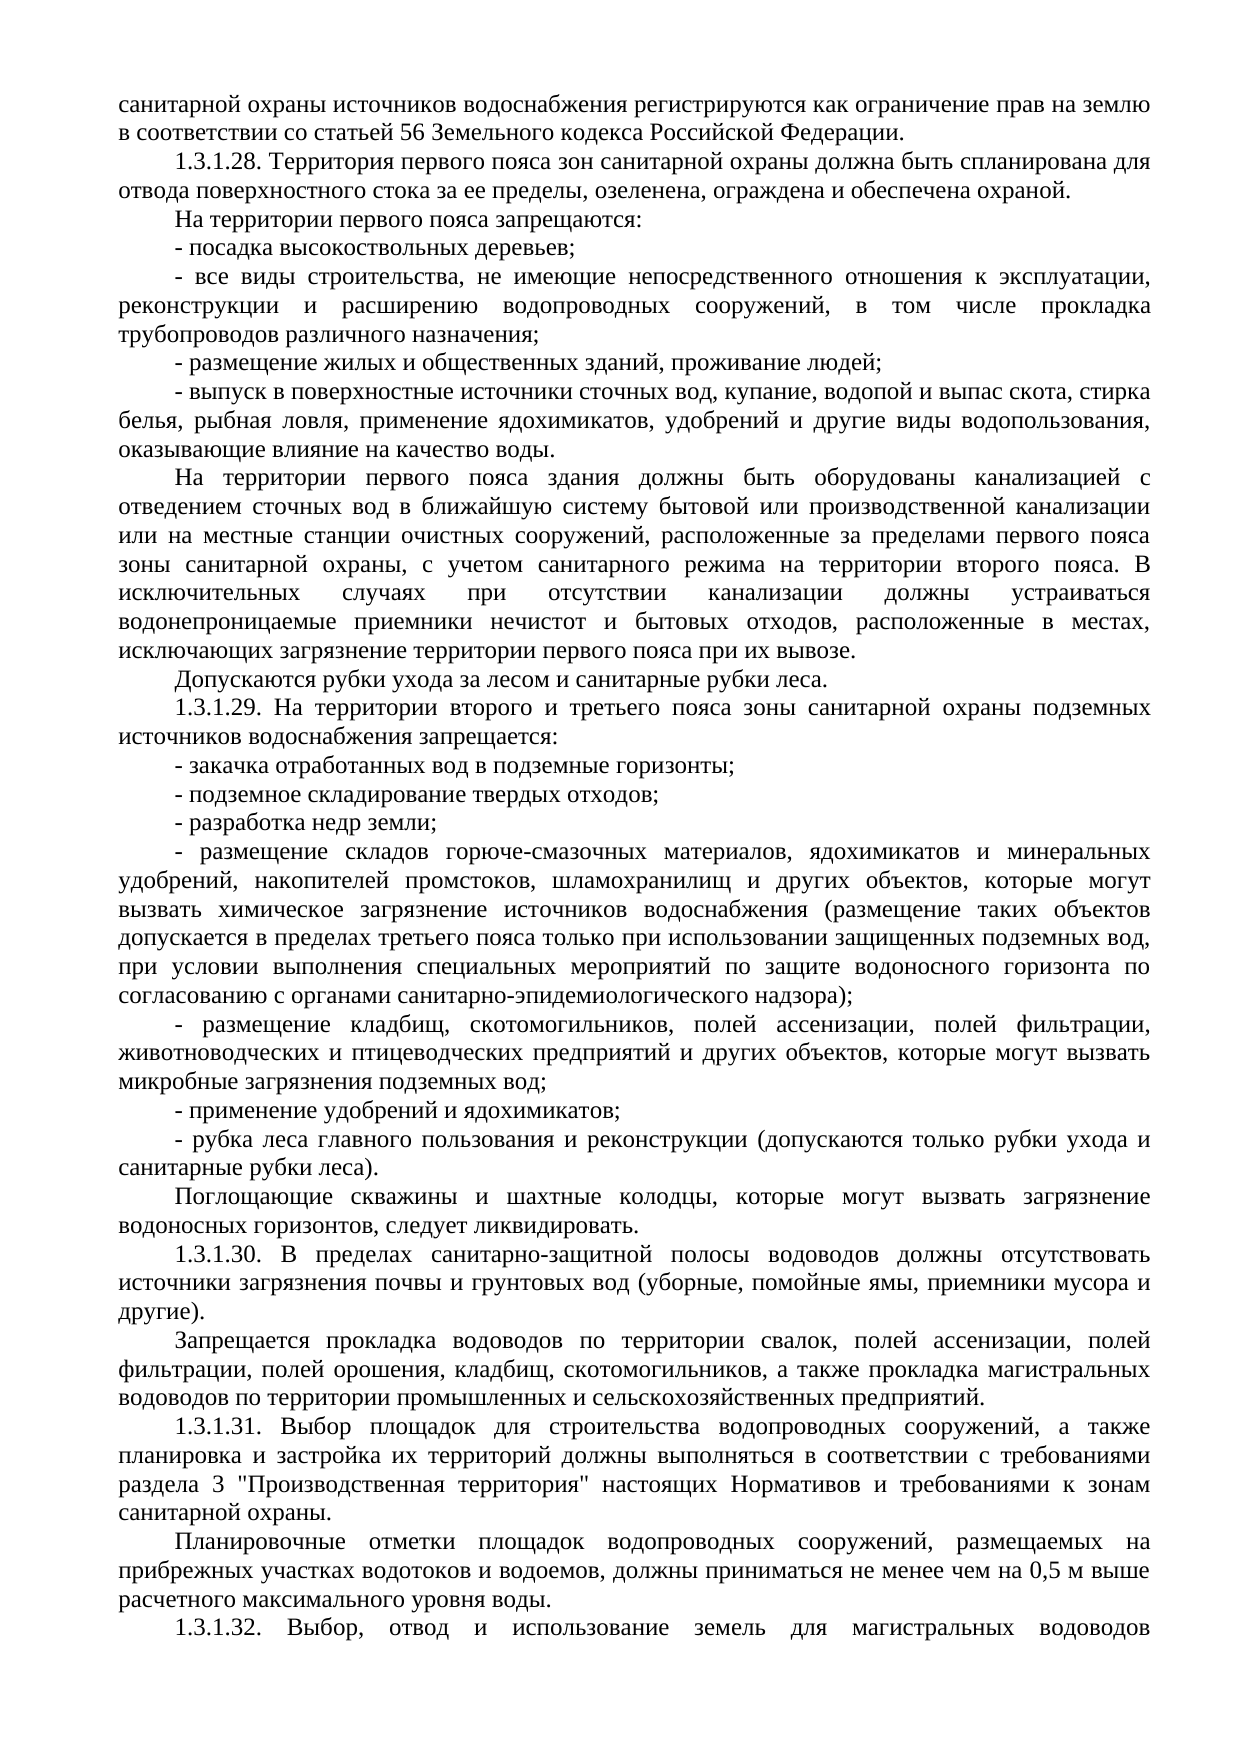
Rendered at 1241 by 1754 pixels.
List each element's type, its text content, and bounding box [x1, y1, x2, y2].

text - подземное складирование твердых отходов; [118, 779, 1152, 807]
text - все виды строительства, не имеющие непосредственного отношения к эксплуатации, реконструкции и расширению водопроводных сооружений, в том числе прокладка трубопроводов различного назначения; [118, 261, 1152, 347]
text - применение удобрений и ядохимикатов; [118, 1095, 1152, 1124]
text 1.3.1.31. Выбор площадок для строительства водопроводных сооружений, а также планировка и застройка их территорий должны выполняться в соответствии с требованиями раздела 3 "Производственная территория" настоящих Нормативов и требованиями к зонам санитарной охраны. [118, 1411, 1152, 1526]
text Запрещается прокладка водоводов по территории свалок, полей ассенизации, полей фильтрации, полей орошения, кладбищ, скотомогильников, а также прокладка магистральных водоводов по территории промышленных и сельскохозяйственных предприятий. [118, 1325, 1152, 1411]
text 1.3.1.30. В пределах санитарно-защитной полосы водоводов должны отсутствовать источники загрязнения почвы и грунтовых вод (уборные, помойные ямы, приемники мусора и другие). [118, 1239, 1152, 1325]
text - посадка высокоствольных деревьев; [118, 232, 1152, 261]
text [118, 89, 1152, 146]
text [118, 1612, 1152, 1641]
text Допускаются рубки ухода за лесом и санитарные рубки леса. [118, 664, 1152, 692]
text - разработка недр земли; [118, 807, 1152, 836]
text - закачка отработанных вод в подземные горизонты; [118, 750, 1152, 779]
text - выпуск в поверхностные источники сточных вод, купание, водопой и выпас скота, стирка белья, рыбная ловля, применение ядохимикатов, удобрений и другие виды водопользования, оказывающие влияние на качество воды. [118, 376, 1152, 462]
text - размещение жилых и общественных зданий, проживание людей; [118, 347, 1152, 376]
text - размещение складов горюче-смазочных материалов, ядохимикатов и минеральных удобрений, накопителей промстоков, шламохранилищ и других объектов, которые могут вызвать химическое загрязнение источников водоснабжения (размещение таких объектов допускается в пределах третьего пояса только при использовании защищенных подземных вод, при условии выполнения специальных мероприятий по защите водоносного горизонта по согласованию с органами санитарно-эпидемиологического надзора); [118, 836, 1152, 1009]
text - рубка леса главного пользования и реконструкции (допускаются только рубки ухода и санитарные рубки леса). [118, 1124, 1152, 1181]
text Поглощающие скважины и шахтные колодцы, которые могут вызвать загрязнение водоносных горизонтов, следует ликвидировать. [118, 1181, 1152, 1239]
text На территории первого пояса здания должны быть оборудованы канализацией с отведением сточных вод в ближайшую систему бытовой или производственной канализации или на местные станции очистных сооружений, расположенные за пределами первого пояса зоны санитарной охраны, с учетом санитарного режима на территории второго пояса. В исключительных случаях при отсутствии канализации должны устраиваться водонепроницаемые приемники нечистот и бытовых отходов, расположенные в местах, исключающих загрязнение территории первого пояса при их вывозе. [118, 462, 1152, 664]
text 1.3.1.28. Территория первого пояса зон санитарной охраны должна быть спланирована для отвода поверхностного стока за ее пределы, озеленена, ограждена и обеспечена охраной. [118, 146, 1152, 204]
text Планировочные отметки площадок водопроводных сооружений, размещаемых на прибрежных участках водотоков и водоемов, должны приниматься не менее чем на выше расчетного максимального уровня воды. [118, 1526, 1152, 1612]
text - размещение кладбищ, скотомогильников, полей ассенизации, полей фильтрации, животноводческих и птицеводческих предприятий и других объектов, которые могут вызвать микробные загрязнения подземных вод; [118, 1009, 1152, 1095]
text 1.3.1.29. На территории второго и третьего пояса зоны санитарной охраны подземных источников водоснабжения запрещается: [118, 692, 1152, 750]
text На территории первого пояса запрещаются: [118, 204, 1152, 232]
